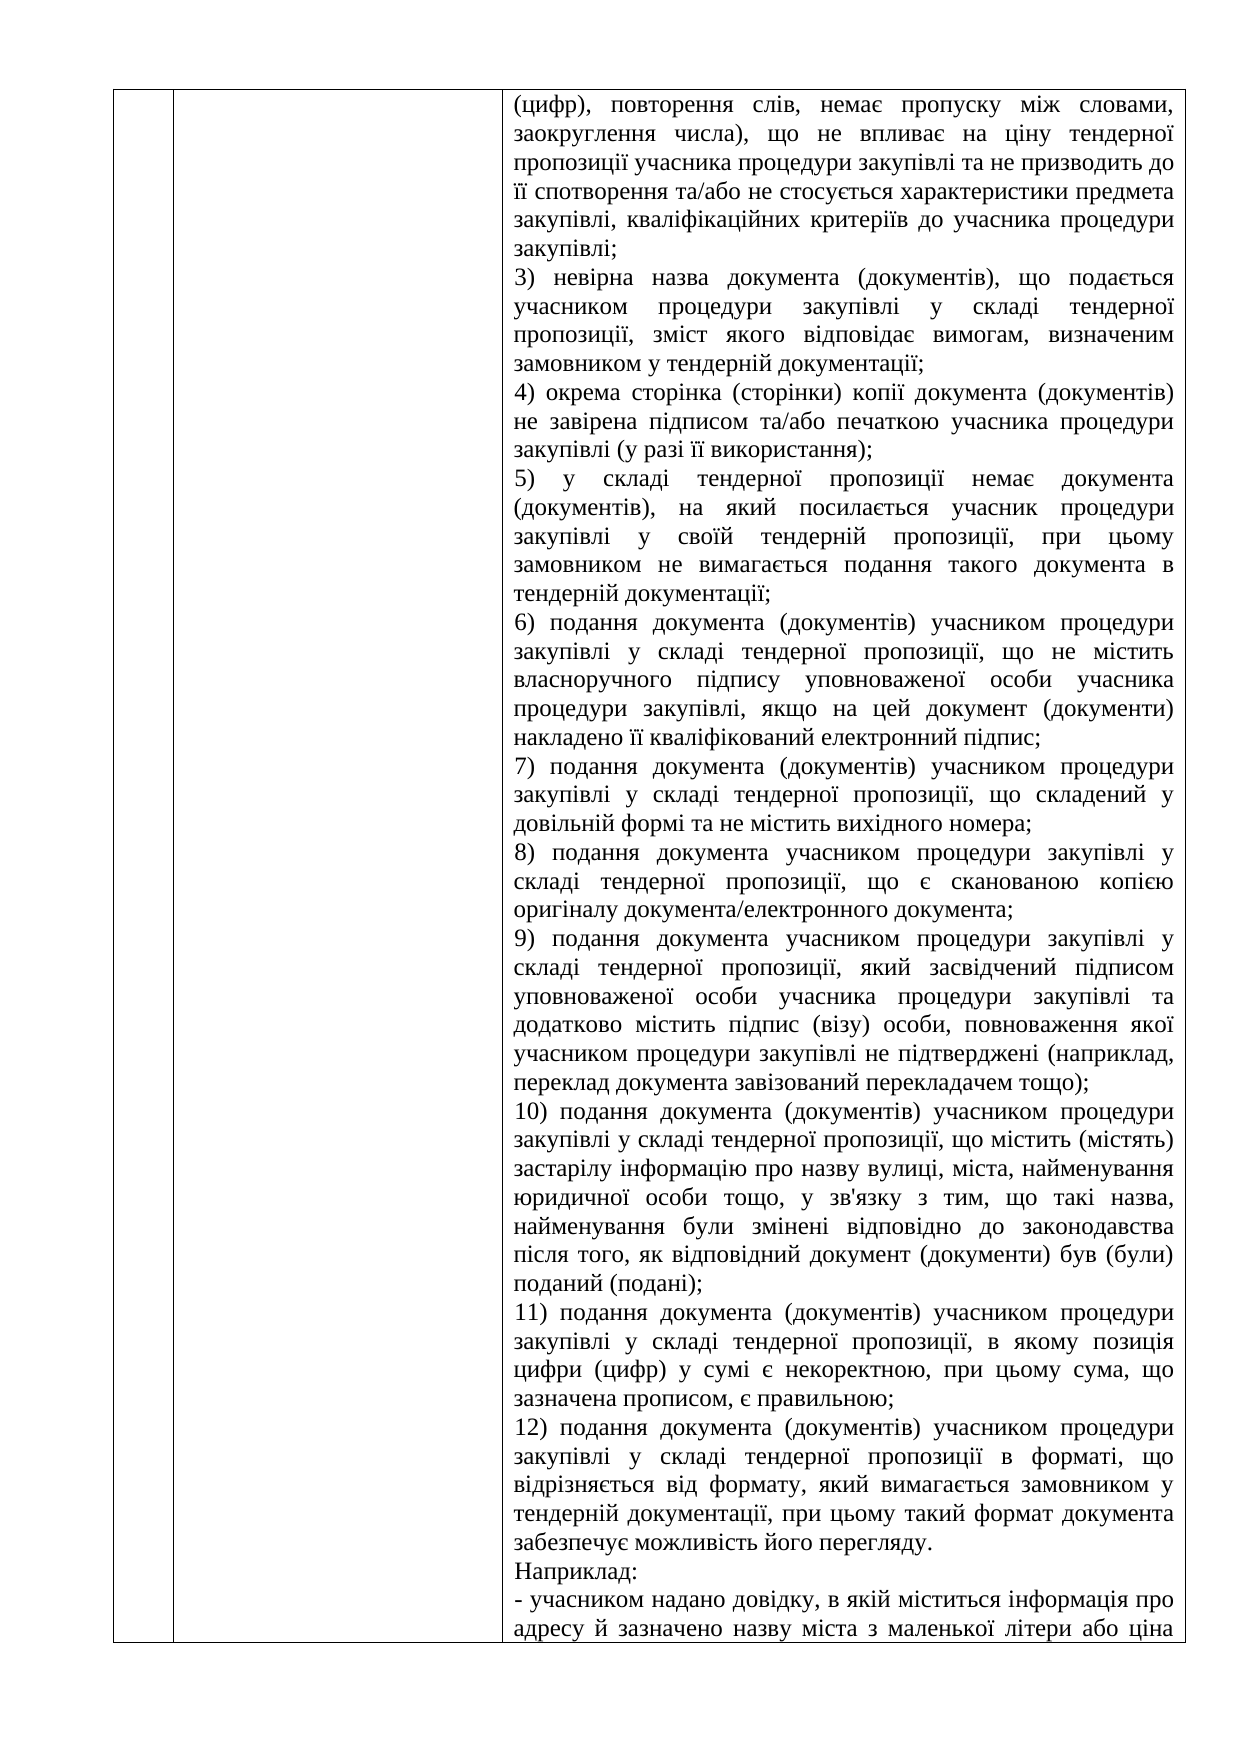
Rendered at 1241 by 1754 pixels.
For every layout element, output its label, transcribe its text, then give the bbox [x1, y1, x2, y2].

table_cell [503, 90, 1185, 1642]
table_cell 2 [114, 90, 173, 1642]
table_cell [174, 90, 502, 1642]
